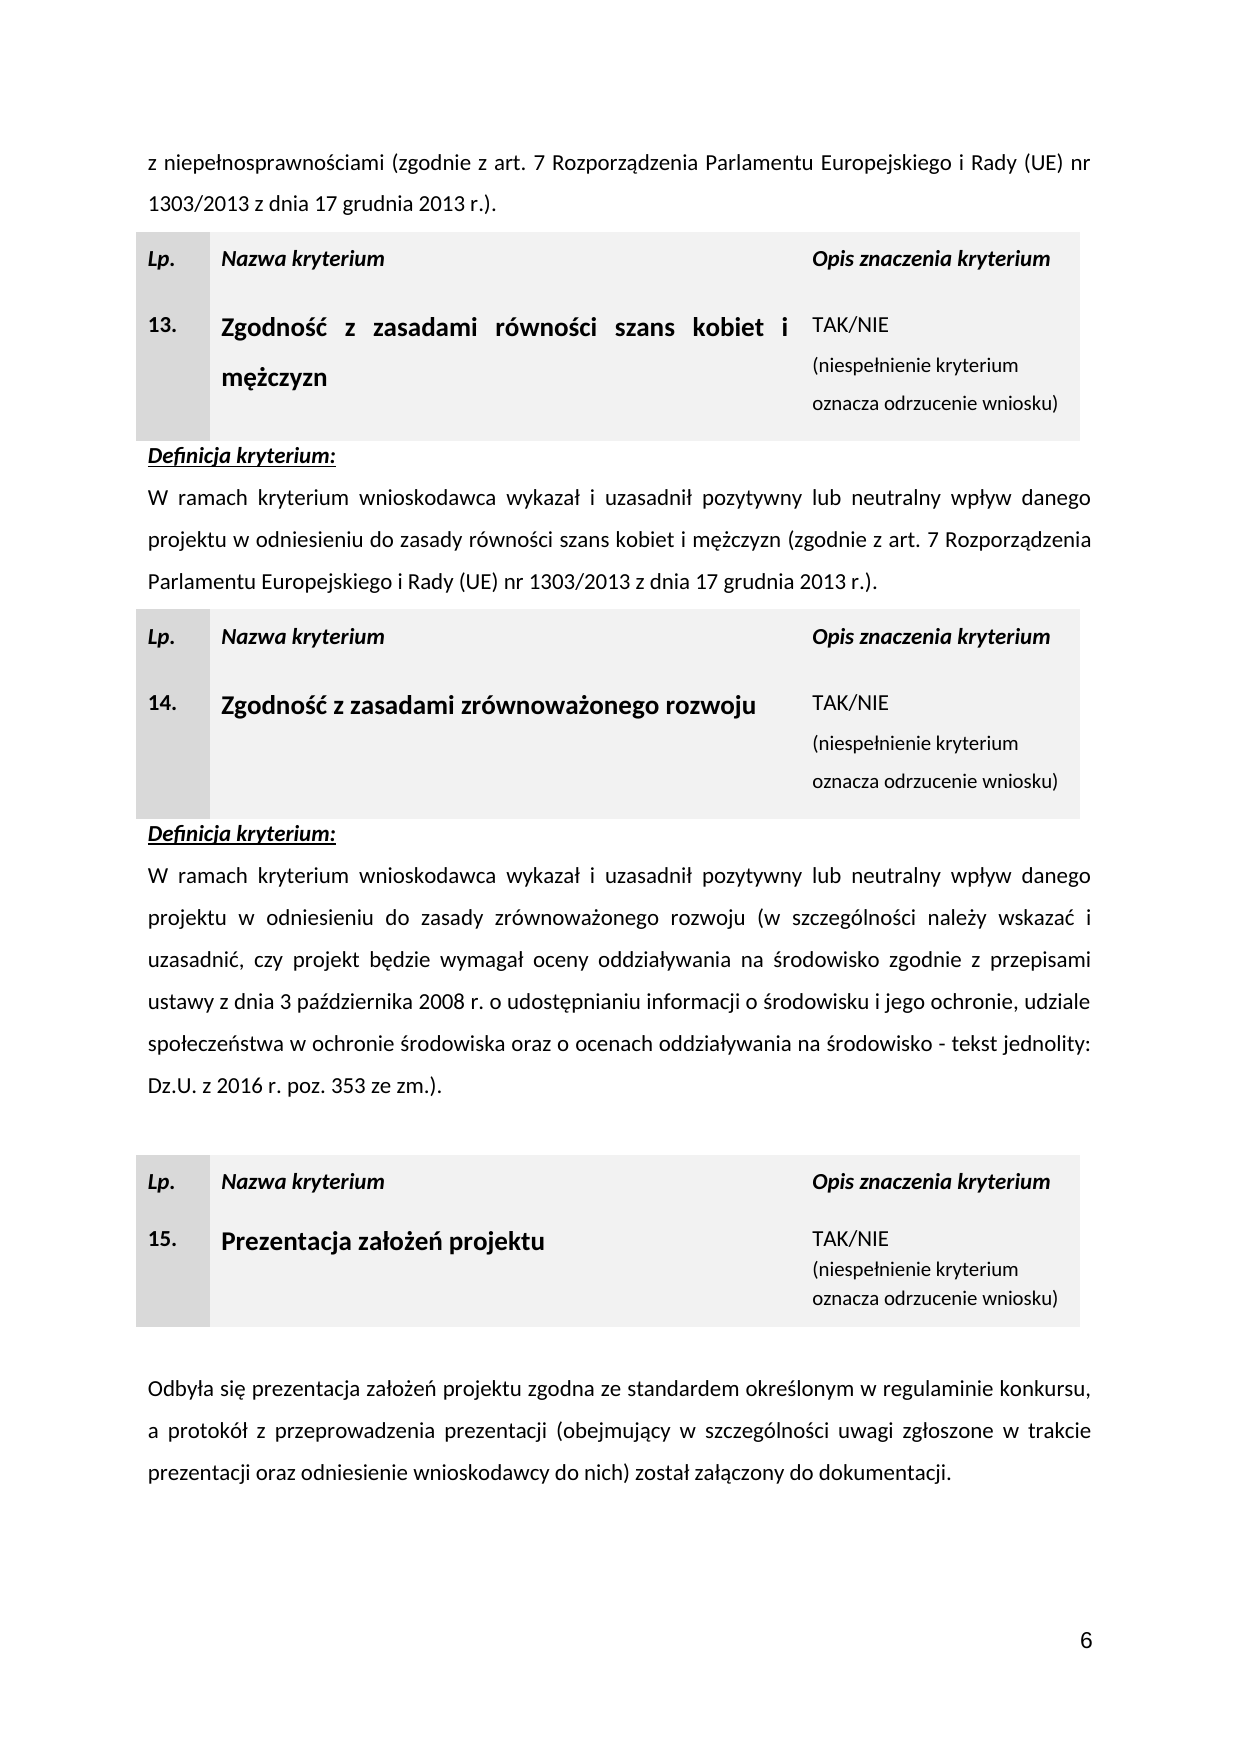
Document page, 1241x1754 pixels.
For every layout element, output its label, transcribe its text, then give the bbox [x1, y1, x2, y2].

table_cell Prezentacja założeń projektu [210, 1212, 801, 1327]
table_cell Zgodność z zasadami zrównoważonego rozwoju [210, 675, 801, 819]
table_header Lp. [136, 1155, 210, 1212]
table_cell TAK/NIE (niespełnienie kryterium oznacza odrzucenie wniosku) [801, 298, 1080, 441]
text W ramach kryterium wnioskodawca wykazał i uzasadnił pozytywny lub neutralny wpływ danego projektu w odniesieniu do zasady równości szans kobiet i mężczyzn (zgodnie z art. 7 Rozporządzenia Parlamentu Europejskiego i Rady (UE) nr 1303/2013 z dnia 17 grudnia 2013 r.). [148, 483, 1093, 595]
table_header Nazwa kryterium [210, 232, 801, 298]
table_cell [136, 675, 210, 819]
table_cell TAK/NIE (niespełnienie kryterium oznacza odrzucenie wniosku) [801, 675, 1080, 819]
table_header Nazwa kryterium [210, 609, 801, 675]
table_header Lp. [136, 609, 210, 675]
table_cell TAK/NIE (niespełnienie kryterium oznacza odrzucenie wniosku) [801, 1212, 1080, 1327]
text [148, 148, 1093, 218]
text W ramach kryterium wnioskodawca wykazał i uzasadnił pozytywny lub neutralny wpływ danego projektu w odniesieniu do zasady zrównoważonego rozwoju (w szczególności należy wskazać i uzasadnić, czy projekt będzie wymagał oceny oddziaływania na środowisko zgodnie z przepisami ustawy z dnia 3 października 2008 r. o udostępnianiu informacji o środowisku i jego ochronie, udziale społeczeństwa w ochronie środowiska oraz o ocenach oddziaływania na środowisko - tekst jednolity: Dz.U. z 2016 r. poz. 353 ze zm.). [148, 861, 1093, 1099]
table_header Opis znaczenia kryterium [801, 232, 1080, 298]
table_header Lp. [136, 232, 210, 298]
text Definicja kryterium: [148, 819, 1093, 847]
table_header Nazwa kryterium [210, 1155, 801, 1212]
table_cell [136, 298, 210, 441]
table_header Opis znaczenia kryterium [801, 609, 1080, 675]
text Definicja kryterium: [148, 441, 1093, 469]
text Odbyła się prezentacja założeń projektu zgodna ze standardem określonym w regulaminie konkursu, a protokół z przeprowadzenia prezentacji (obejmujący w szczególności uwagi zgłoszone w trakcie prezentacji oraz odniesienie wnioskodawcy do nich) został załączony do dokumentacji. [148, 1374, 1093, 1486]
table_cell [136, 1212, 210, 1327]
table_cell Zgodność z zasadami równości szans kobiet i mężczyzn [210, 298, 801, 441]
table_header Opis znaczenia kryterium [801, 1155, 1080, 1212]
